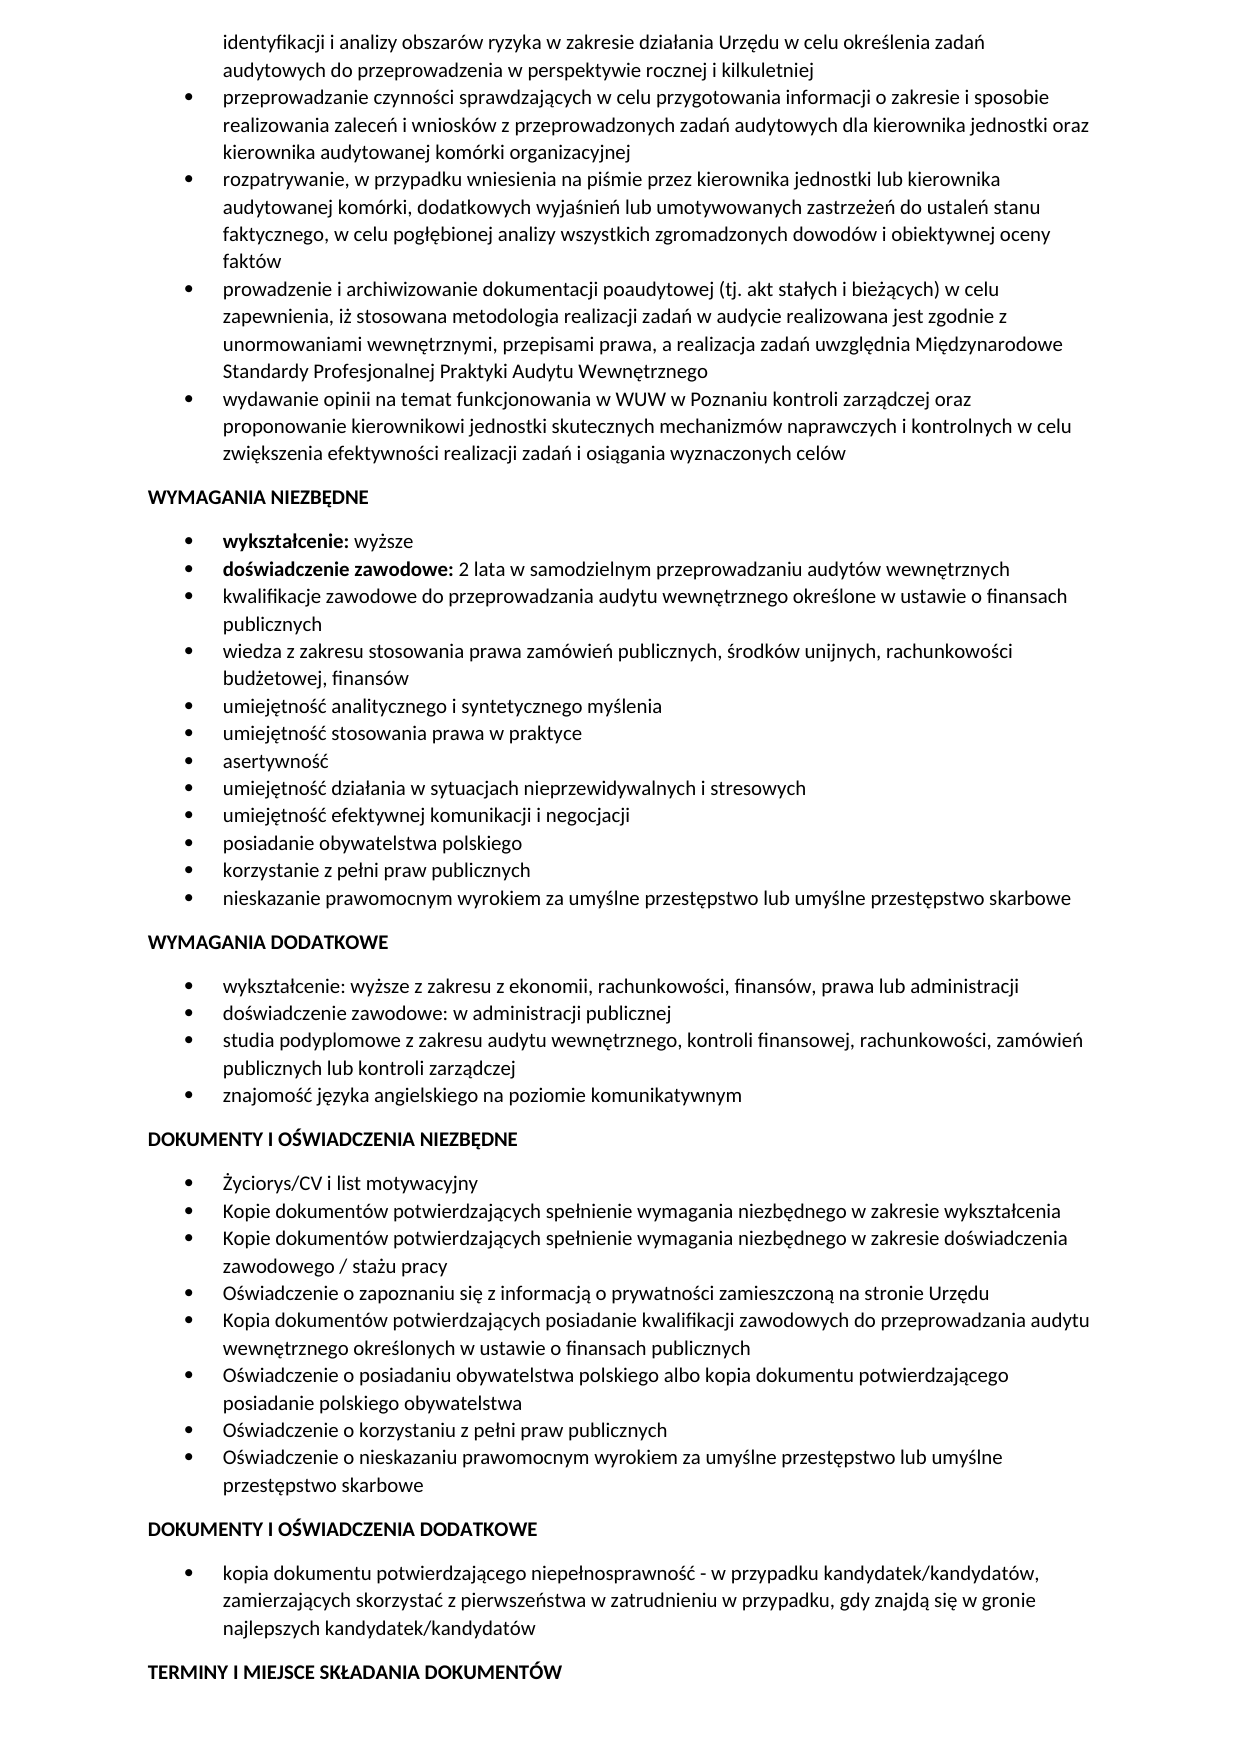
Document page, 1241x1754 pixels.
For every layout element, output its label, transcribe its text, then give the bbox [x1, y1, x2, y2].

text DOKUMENTY I OŚWIADCZENIA NIEZBĘDNE [148, 1127, 1093, 1152]
text WYMAGANIA NIEZBĘDNE [148, 484, 1093, 510]
list korzystanie z pełni praw publicznych [185, 857, 1093, 883]
list przeprowadzanie czynności sprawdzających w celu przygotowania informacji o zakresie i sposobie realizowania zaleceń i wniosków z przeprowadzonych zadań audytowych dla kierownika jednostki oraz kierownika audytowanej komórki organizacyjnej [185, 84, 1093, 164]
list Kopie dokumentów potwierdzających spełnienie wymagania niezbędnego w zakresie doświadczenia zawodowego / stażu pracy [185, 1225, 1093, 1278]
list Życiorys/CV i list motywacyjny [185, 1171, 1093, 1196]
list umiejętność analitycznego i syntetycznego myślenia [185, 693, 1093, 718]
list Kopia dokumentów potwierdzających posiadanie kwalifikacji zawodowych do przeprowadzania audytu wewnętrznego określonych w ustawie o finansach publicznych [185, 1308, 1093, 1360]
list wiedza z zakresu stosowania prawa zamówień publicznych, środków unijnych, rachunkowości budżetowej, finansów [185, 638, 1093, 691]
list doświadczenie zawodowe: 2 lata w samodzielnym przeprowadzaniu audytów wewnętrznych [185, 556, 1093, 581]
list prowadzenie i archiwizowanie dokumentacji poaudytowej (tj. akt stałych i bieżących) w celu zapewnienia, iż stosowana metodologia realizacji zadań w audycie realizowana jest zgodnie z unormowaniami wewnętrznymi, przepisami prawa, a realizacja zadań uwzględnia Międzynarodowe Standardy Profesjonalnej Praktyki Audytu Wewnętrznego [185, 276, 1093, 384]
list wykształcenie: wyższe z zakresu z ekonomii, rachunkowości, finansów, prawa lub administracji [185, 973, 1093, 998]
text DOKUMENTY I OŚWIADCZENIA DODATKOWE [148, 1516, 1093, 1541]
list umiejętność efektywnej komunikacji i negocjacji [185, 803, 1093, 828]
list posiadanie obywatelstwa polskiego [185, 830, 1093, 855]
list asertywność [185, 748, 1093, 773]
list studia podyplomowe z zakresu audytu wewnętrznego, kontroli finansowej, rachunkowości, zamówień publicznych lub kontroli zarządczej [185, 1028, 1093, 1081]
list wydawanie opinii na temat funkcjonowania w WUW w Poznaniu kontroli zarządczej oraz proponowanie kierownikowi jednostki skutecznych mechanizmów naprawczych i kontrolnych w celu zwiększenia efektywności realizacji zadań i osiągania wyznaczonych celów [185, 386, 1093, 466]
text WYMAGANIA DODATKOWE [148, 929, 1093, 954]
list rozpatrywanie, w przypadku wniesienia na piśmie przez kierownika jednostki lub kierownika audytowanej komórki, dodatkowych wyjaśnień lub umotywowanych zastrzeżeń do ustaleń stanu faktycznego, w celu pogłębionej analizy wszystkich zgromadzonych dowodów i obiektywnej oceny faktów [185, 167, 1093, 274]
list kwalifikacje zawodowe do przeprowadzania audytu wewnętrznego określone w ustawie o finansach publicznych [185, 583, 1093, 636]
list Oświadczenie o posiadaniu obywatelstwa polskiego albo kopia dokumentu potwierdzającego posiadanie polskiego obywatelstwa [185, 1362, 1093, 1415]
list kopia dokumentu potwierdzającego niepełnosprawność - w przypadku kandydatek/kandydatów, zamierzających skorzystać z pierwszeństwa w zatrudnieniu w przypadku, gdy znajdą się w gronie najlepszych kandydatek/kandydatów [185, 1560, 1093, 1640]
list Oświadczenie o korzystaniu z pełni praw publicznych [185, 1417, 1093, 1443]
list znajomość języka angielskiego na poziomie komunikatywnym [185, 1082, 1093, 1108]
list umiejętność stosowania prawa w praktyce [185, 720, 1093, 746]
list Kopie dokumentów potwierdzających spełnienie wymagania niezbędnego w zakresie wykształcenia [185, 1198, 1093, 1223]
list wykształcenie: wyższe [185, 529, 1093, 554]
list Oświadczenie o nieskazaniu prawomocnym wyrokiem za umyślne przestępstwo lub umyślne przestępstwo skarbowe [185, 1444, 1093, 1497]
list nieskazanie prawomocnym wyrokiem za umyślne przestępstwo lub umyślne przestępstwo skarbowe [185, 885, 1093, 910]
text TERMINY I MIEJSCE SKŁADANIA DOKUMENTÓW [148, 1659, 1093, 1684]
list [185, 29, 1093, 82]
list Oświadczenie o zapoznaniu się z informacją o prywatności zamieszczoną na stronie Urzędu [185, 1280, 1093, 1306]
list umiejętność działania w sytuacjach nieprzewidywalnych i stresowych [185, 775, 1093, 801]
list doświadczenie zawodowe: w administracji publicznej [185, 1000, 1093, 1026]
